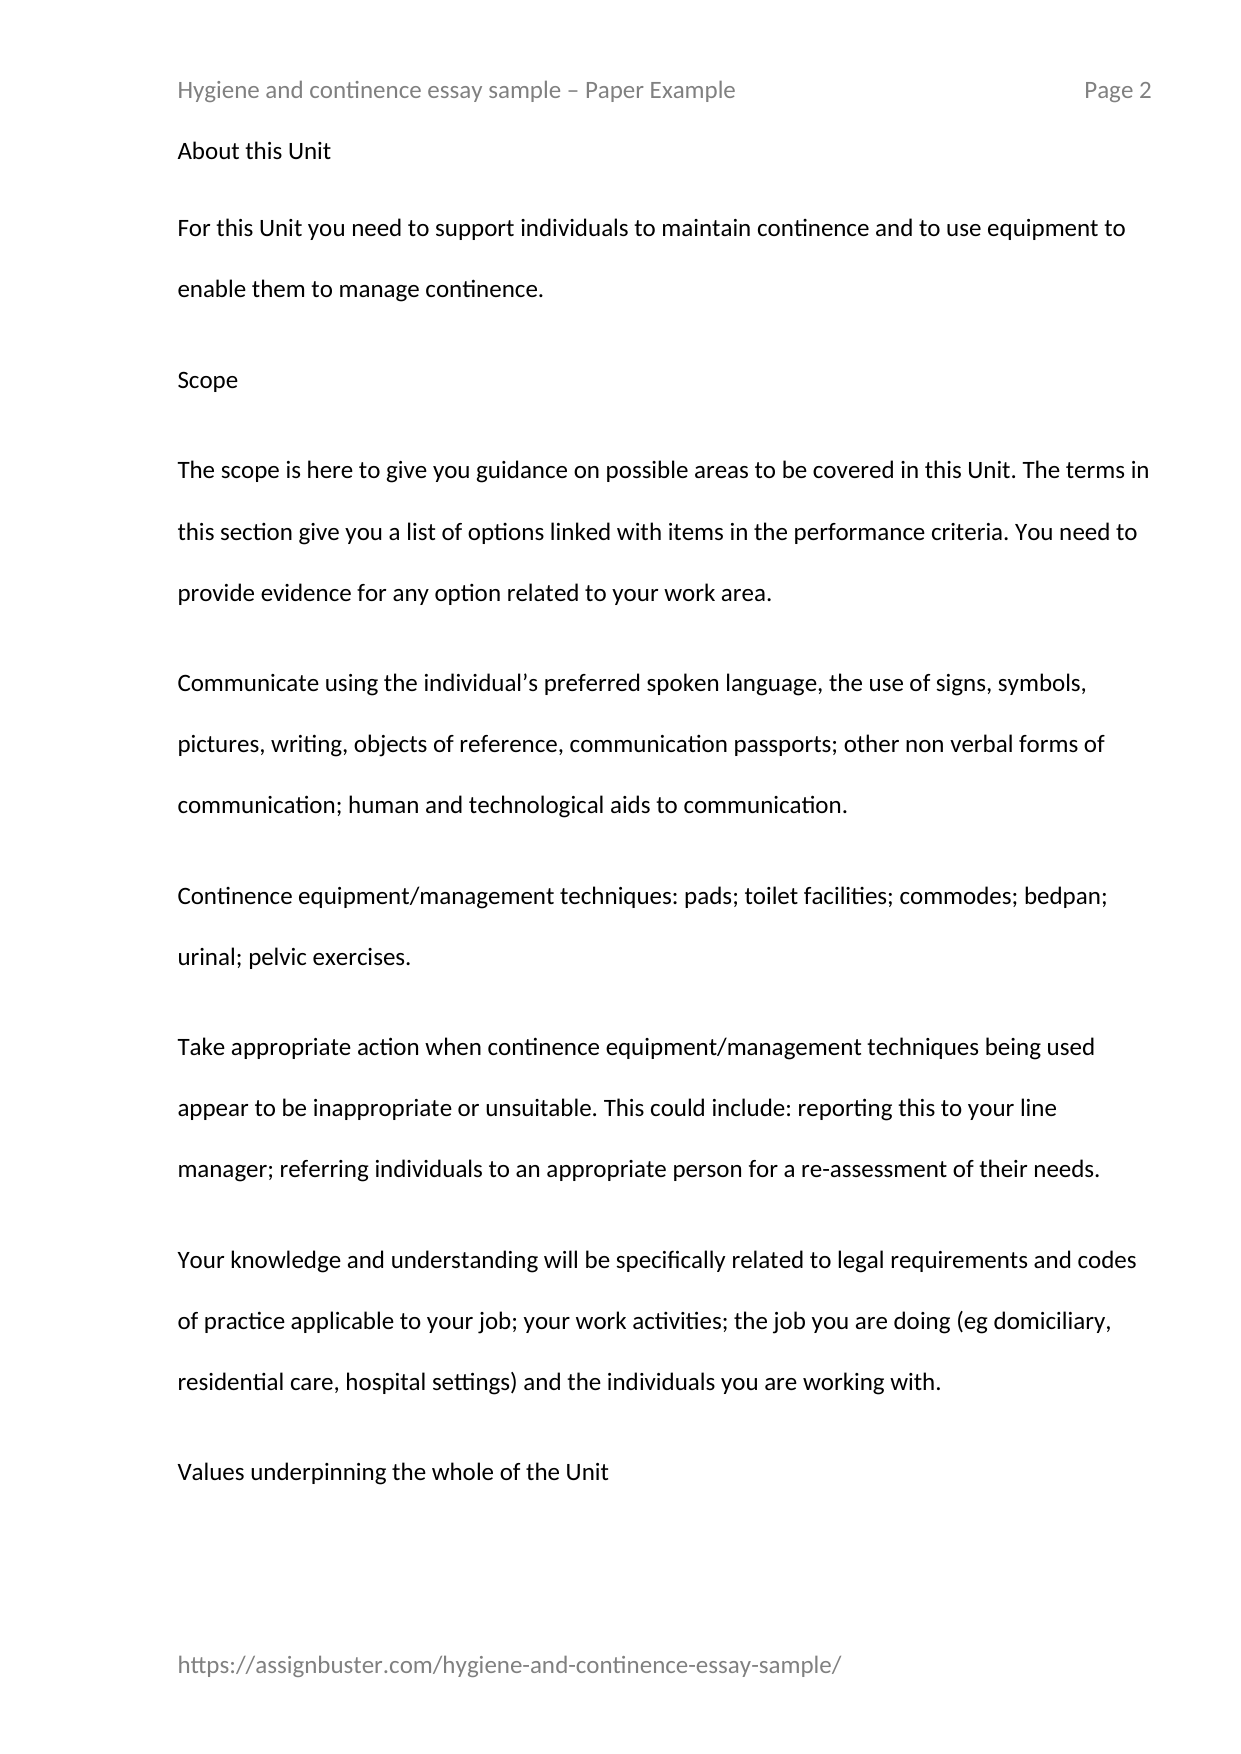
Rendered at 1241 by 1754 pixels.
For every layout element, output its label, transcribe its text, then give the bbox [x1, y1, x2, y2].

text Scope [177, 364, 1152, 394]
text Take appropriate action when continence equipment/management techniques being used appear to be inappropriate or unsuitable. This could include: reporting this to your line manager; referring individuals to an appropriate person for a re-assessment of their needs. [177, 1031, 1152, 1184]
text Communicate using the individual’s preferred spoken language, the use of signs, symbols, pictures, writing, objects of reference, communication passports; other non verbal forms of communication; human and technological aids to communication. [177, 667, 1152, 820]
text For this Unit you need to support individuals to maintain continence and to use equipment to enable them to manage continence. [177, 212, 1152, 304]
text Your knowledge and understanding will be specifically related to legal requirements and codes of practice applicable to your job; your work activities; the job you are doing (eg domiciliary, residential care, hospital settings) and the individuals you are working with. [177, 1244, 1152, 1397]
text The scope is here to give you guidance on possible areas to be covered in this Unit. The terms in this section give you a list of options linked with items in the performance criteria. You need to provide evidence for any option related to your work area. [177, 454, 1152, 607]
text About this Unit [177, 135, 1152, 165]
text Values underpinning the whole of the Unit [177, 1457, 1152, 1487]
text Continence equipment/management techniques: pads; toilet facilities; commodes; bedpan; urinal; pelvic exercises. [177, 880, 1152, 971]
